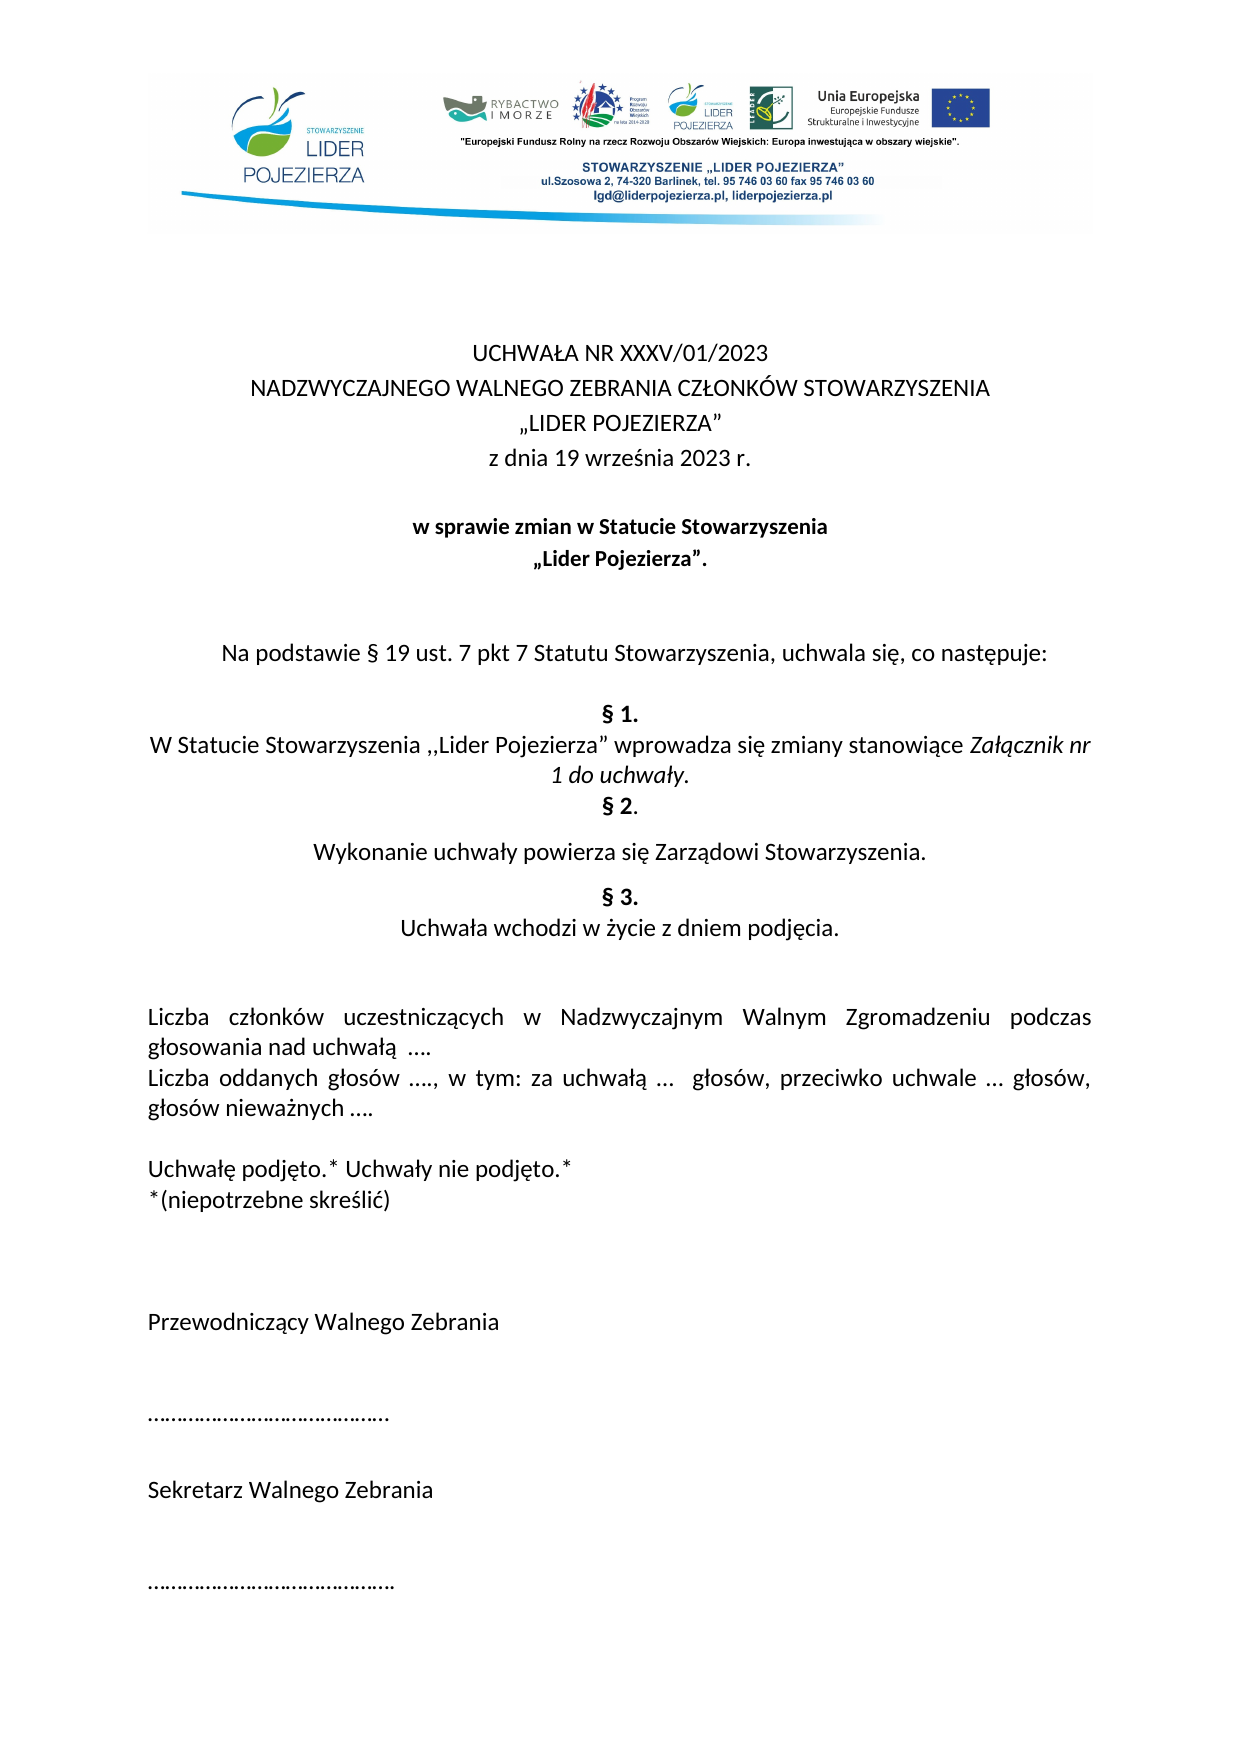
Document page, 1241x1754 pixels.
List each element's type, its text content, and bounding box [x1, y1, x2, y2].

text „LIDER POJEZIERZA” [148, 407, 1093, 437]
picture [147, 73, 1093, 234]
text Na podstawie § 19 ust. 7 pkt 7 Statutu Stowarzyszenia, uchwala się, co następuje: [221, 637, 1093, 668]
text § 3. [148, 881, 1093, 912]
text …………………………………… [148, 1398, 1093, 1428]
text ……………………………………. [148, 1565, 1093, 1596]
text w sprawie zmian w Statucie Stowarzyszenia [148, 512, 1093, 540]
text *(niepotrzebne skreślić) [148, 1184, 1093, 1214]
text Sekretarz Walnego Zebrania [148, 1474, 1093, 1504]
text W Statucie Stowarzyszenia ,,Lider Pojezierza” wprowadza się zmiany stanowiące Załącznik nr 1 do uchwały. [148, 729, 1093, 790]
text Uchwała wchodzi w życie z dniem podjęcia. [148, 912, 1093, 942]
text „Lider Pojezierza”. [148, 544, 1093, 572]
text Uchwałę podjęto.* Uchwały nie podjęto.* [148, 1153, 1093, 1184]
text § 2. [148, 790, 1093, 820]
text NADZWYCZAJNEGO WALNEGO ZEBRANIA CZŁONKÓW STOWARZYSZENIA [148, 372, 1093, 402]
text UCHWAŁA NR XXXV/01/2023 [148, 337, 1093, 367]
text z dnia 19 września 2023 r. [148, 442, 1093, 472]
text § 1. [148, 698, 1093, 729]
text Liczba oddanych głosów …., w tym: za uchwałą … głosów, przeciwko uchwale … głosów, głosów nieważnych …. [148, 1062, 1093, 1123]
text Liczba członków uczestniczących w Nadzwyczajnym Walnym Zgromadzeniu podczas głosowania nad uchwałą …. [148, 1001, 1093, 1062]
text Wykonanie uchwały powierza się Zarządowi Stowarzyszenia. [148, 836, 1093, 866]
text Przewodniczący Walnego Zebrania [148, 1306, 1093, 1337]
